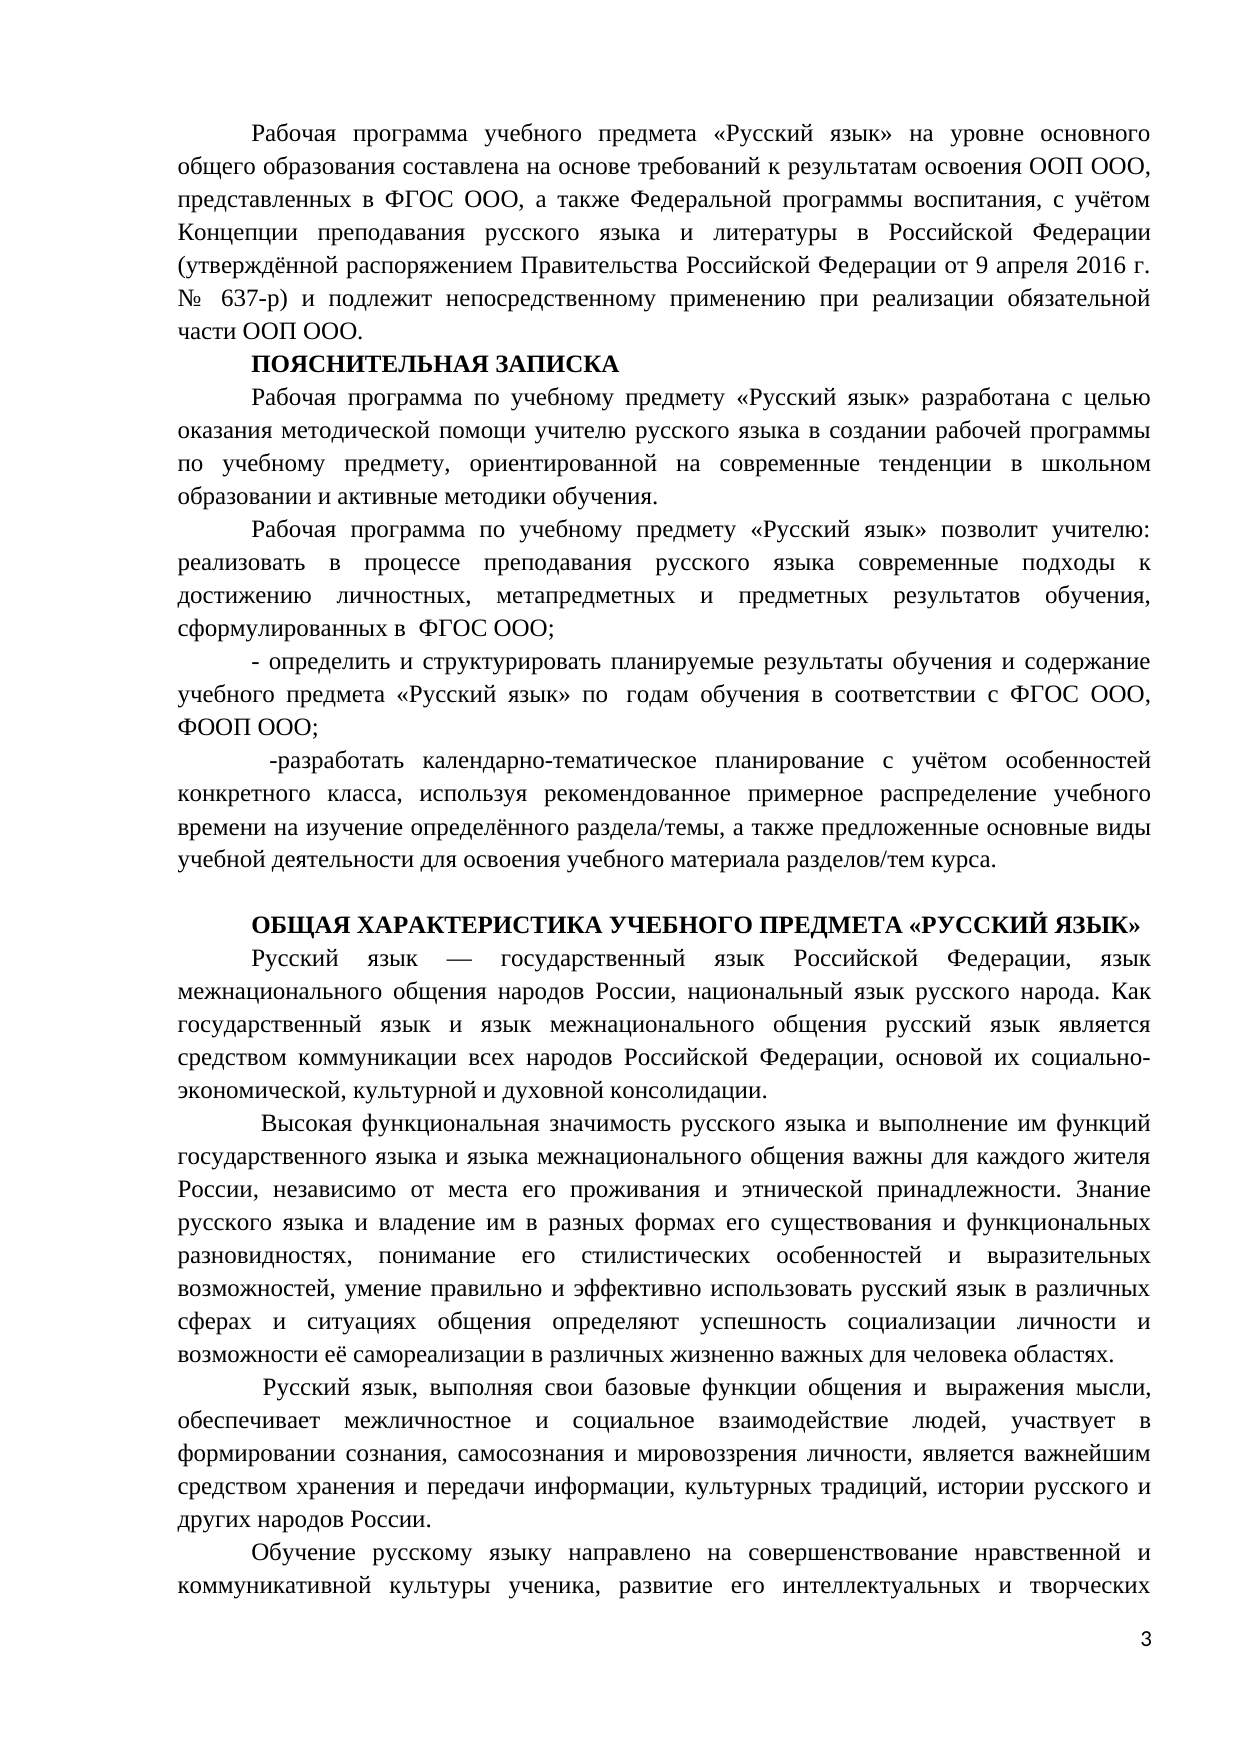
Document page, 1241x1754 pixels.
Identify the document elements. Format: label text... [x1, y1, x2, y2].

text Рабочая программа по учебному предмету «Русский язык» позволит учителю: реализовать в процессе преподавания русского языка современные подходы к достижению личностных, метапредметных и предметных результатов обучения, сформулированных в ФГОС ООО; [177, 514, 1152, 642]
text Русский язык, выполняя свои базовые функции общения и выражения мысли, обеспечивает межличностное и социальное взаимодействие людей, участвует в формировании сознания, самосознания и мировоззрения личности, является важнейшим средством хранения и передачи информации, культурных традиций, истории русского и других народов России. [177, 1372, 1152, 1533]
text Рабочая программа по учебному предмету «Русский язык» разработана с целью оказания методической помощи учителю русского языка в создании рабочей программы по учебному предмету, ориентированной на современные тенденции в школьном образовании и активные методики обучения. [177, 382, 1152, 510]
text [177, 1537, 1152, 1599]
text -разработать календарно-тематическое планирование с учётом особенностей конкретного класса, используя рекомендованное примерное распределение учебного времени на изучение определённого раздела/темы, а также предложенные основные виды учебной деятельности для освоения учебного материала разделов/тем курса. [177, 746, 1152, 873]
text Русский язык — государственный язык Российской Федерации, язык межнационального общения народов России, национальный язык русского народа. Как государственный язык и язык межнационального общения русский язык является средством коммуникации всех народов Российской Федерации, основой их социально-экономической, культурной и духовной консолидации. [177, 943, 1152, 1104]
text - определить и структурировать планируемые результаты обучения и содержание учебного предмета «Русский язык» по годам обучения в соответствии с ФГОС ООО, ФООП ООО; [177, 646, 1152, 741]
text Высокая функциональная значимость русского языка и выполнение им функций государственного языка и языка межнационального общения важны для каждого жителя России, независимо от места его проживания и этнической принадлежности. Знание русского языка и владение им в разных формах его существования и функциональных разновидностях, понимание его стилистических особенностей и выразительных возможностей, умение правильно и эффективно использовать русский язык в различных сферах и ситуациях общения определяют успешность социализации личности и возможности её самореализации в различных жизненно важных для человека областях. [177, 1108, 1152, 1368]
text ОБЩАЯ ХАРАКТЕРИСТИКА УЧЕБНОГО ПРЕДМЕТА «РУССКИЙ ЯЗЫК» [177, 910, 1152, 938]
text Рабочая программа учебного предмета «Русский язык» на уровне основного общего образования составлена на основе требований к результатам освоения ООП ООО, представленных в ФГОС ООО, а также Федеральной программы воспитания, с учётом Концепции преподавания русского языка и литературы в Российской Федерации (утверждённой распоряжением Правительства Российской Федерации от 9 апреля 2016 г. № 637-р) и подлежит непосредственному применению при реализации обязательной части ООП ООО. [177, 118, 1152, 345]
text ПОЯСНИТЕЛЬНАЯ ЗАПИСКА [177, 349, 1152, 378]
